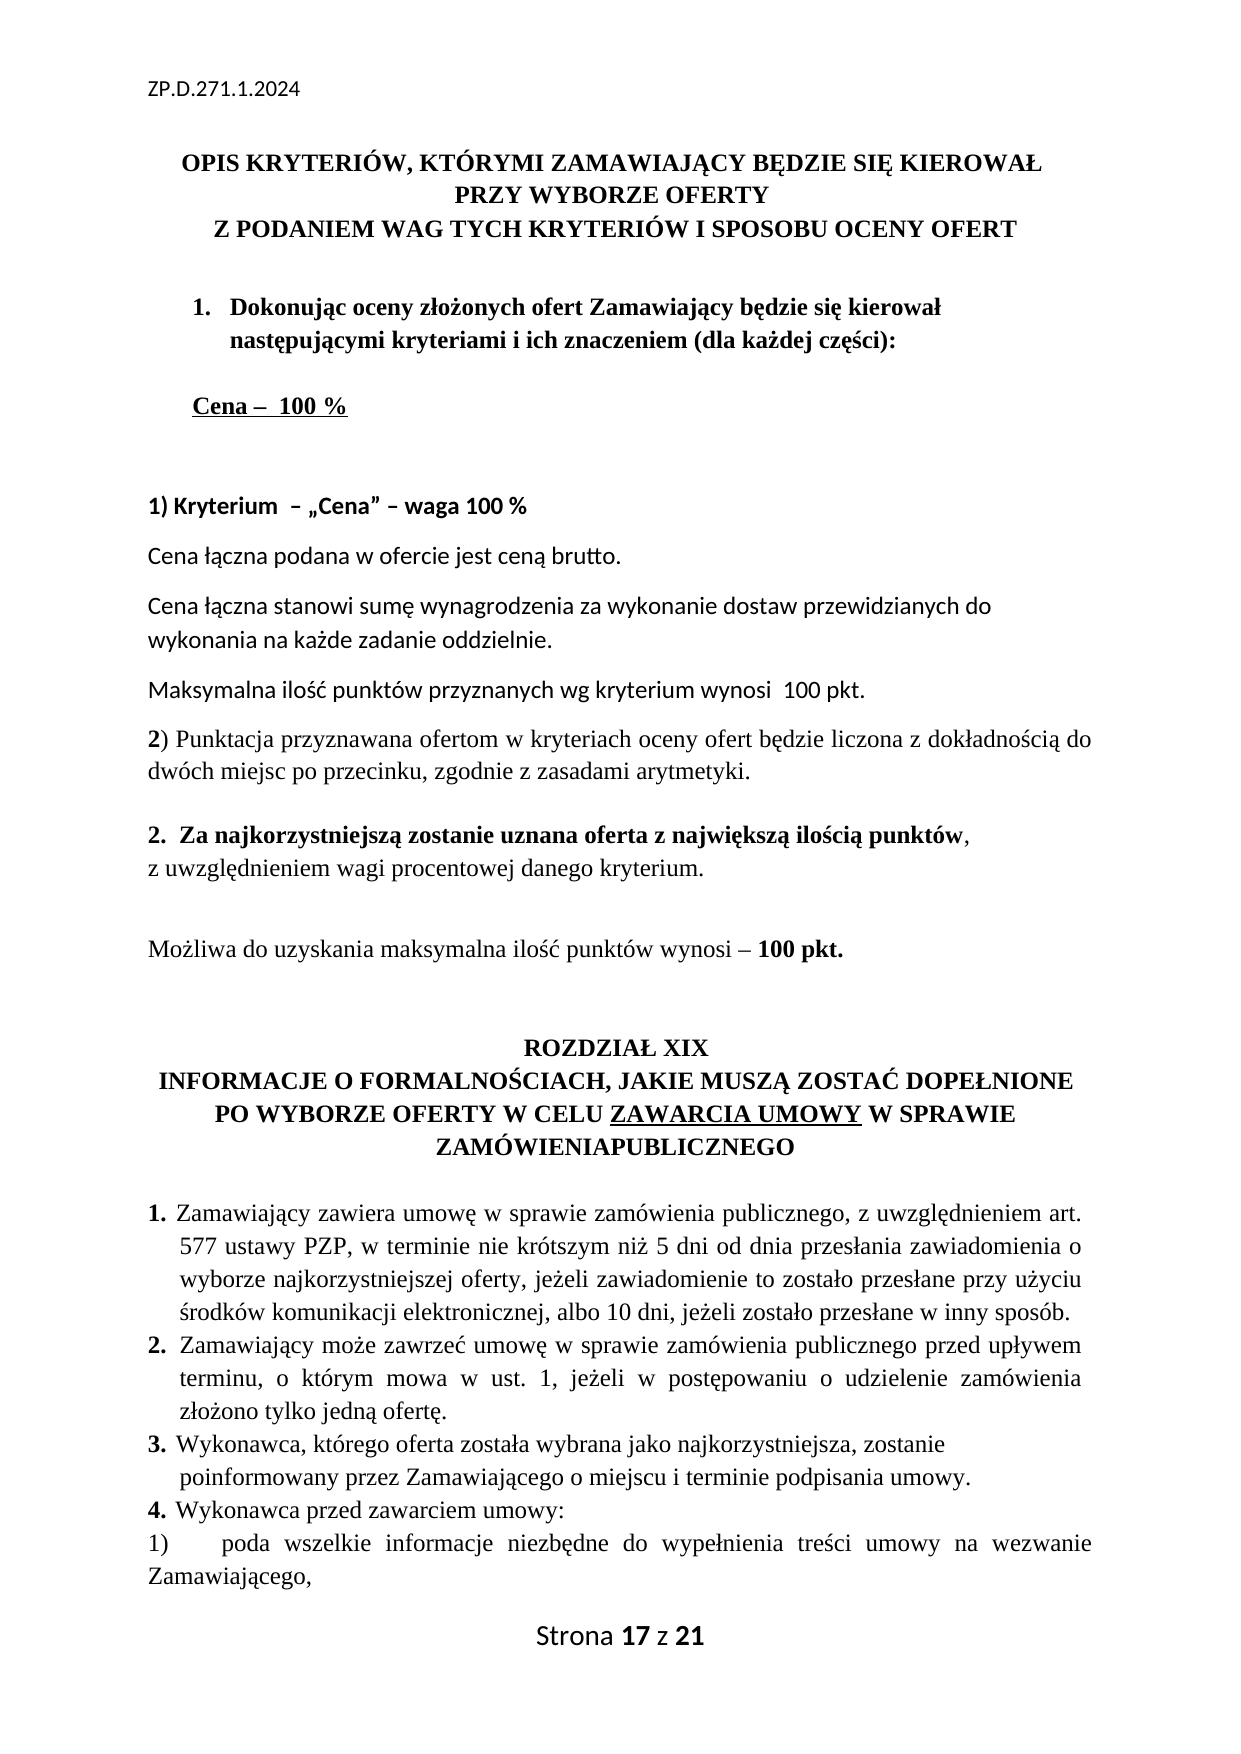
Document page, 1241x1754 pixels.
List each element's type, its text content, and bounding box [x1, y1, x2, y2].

text 2. Za najkorzystniejszą zostanie uznana oferta z największą ilością punktów, [148, 820, 1093, 849]
text PO WYBORZE OFERTY W CELU ZAWARCIA UMOWY W SPRAWIE ZAMÓWIENIAPUBLICZNEGO [148, 1099, 1083, 1161]
text 1) Kryterium – „Cena” – waga 100 % [148, 490, 1093, 520]
text ROZDZIAŁ XIX [148, 1033, 1085, 1062]
list Zamawiający zawiera umowę w sprawie zamówienia publicznego, z uwzględnieniem art. 577 ustawy PZP, w terminie nie krótszym niż 5 dni od dnia przesłania zawiadomienia o wyborze najkorzystniejszej oferty, jeżeli zawiadomienie to zostało przesłane przy użyciu środków komunikacji elektronicznej, albo 10 dni, jeżeli zostało przesłane w inny sposób. [148, 1198, 1082, 1326]
text z uwzględnieniem wagi procentowej danego kryterium. [148, 853, 1093, 882]
list Zamawiający może zawrzeć umowę w sprawie zamówienia publicznego przed upływem terminu, o którym mowa w ust. 1, jeżeli w postępowaniu o udzielenie zamówienia złożono tylko jedną ofertę. [148, 1330, 1082, 1425]
text OPIS KRYTERIÓW, KTÓRYMI ZAMAWIAJĄCY BĘDZIE SIĘ KIEROWAŁ PRZY WYBORZE OFERTY Z PODANIEM WAG TYCH KRYTERIÓW I SPOSOBU OCENY OFERT [148, 148, 1083, 242]
list Wykonawca, którego oferta została wybrana jako najkorzystniejsza, zostanie poinformowany przez Zamawiającego o miejscu i terminie podpisania umowy. [148, 1429, 1080, 1491]
text Możliwa do uzyskania maksymalna ilość punktów wynosi – 100 pkt. [148, 934, 1093, 963]
text 2) Punktacja przyznawana ofertom w kryteriach oceny ofert będzie liczona z dokładnością do dwóch miejsc po przecinku, zgodnie z zasadami arytmetyki. [148, 724, 1093, 784]
text Cena łączna stanowi sumę wynagrodzenia za wykonanie dostaw przewidzianych do wykonania na każde zadanie oddzielnie. [148, 590, 1093, 654]
text Maksymalna ilość punktów przyznanych wg kryterium wynosi 100 pkt. [148, 674, 1093, 704]
list Dokonując oceny złożonych ofert Zamawiający będzie się kierował następującymi kryteriami i ich znaczeniem (dla każdej części): [192, 292, 1083, 353]
text Cena łączna podana w ofercie jest ceną brutto. [148, 540, 1093, 571]
list poda wszelkie informacje niezbędne do wypełnienia treści umowy na wezwanie Zamawiającego, [148, 1528, 1093, 1590]
list Wykonawca przed zawarciem umowy: [148, 1495, 1093, 1524]
text INFORMACJE O FORMALNOŚCIACH, JAKIE MUSZĄ ZOSTAĆ DOPEŁNIONE [148, 1066, 1085, 1095]
text Cena – 100 % [192, 391, 1093, 419]
